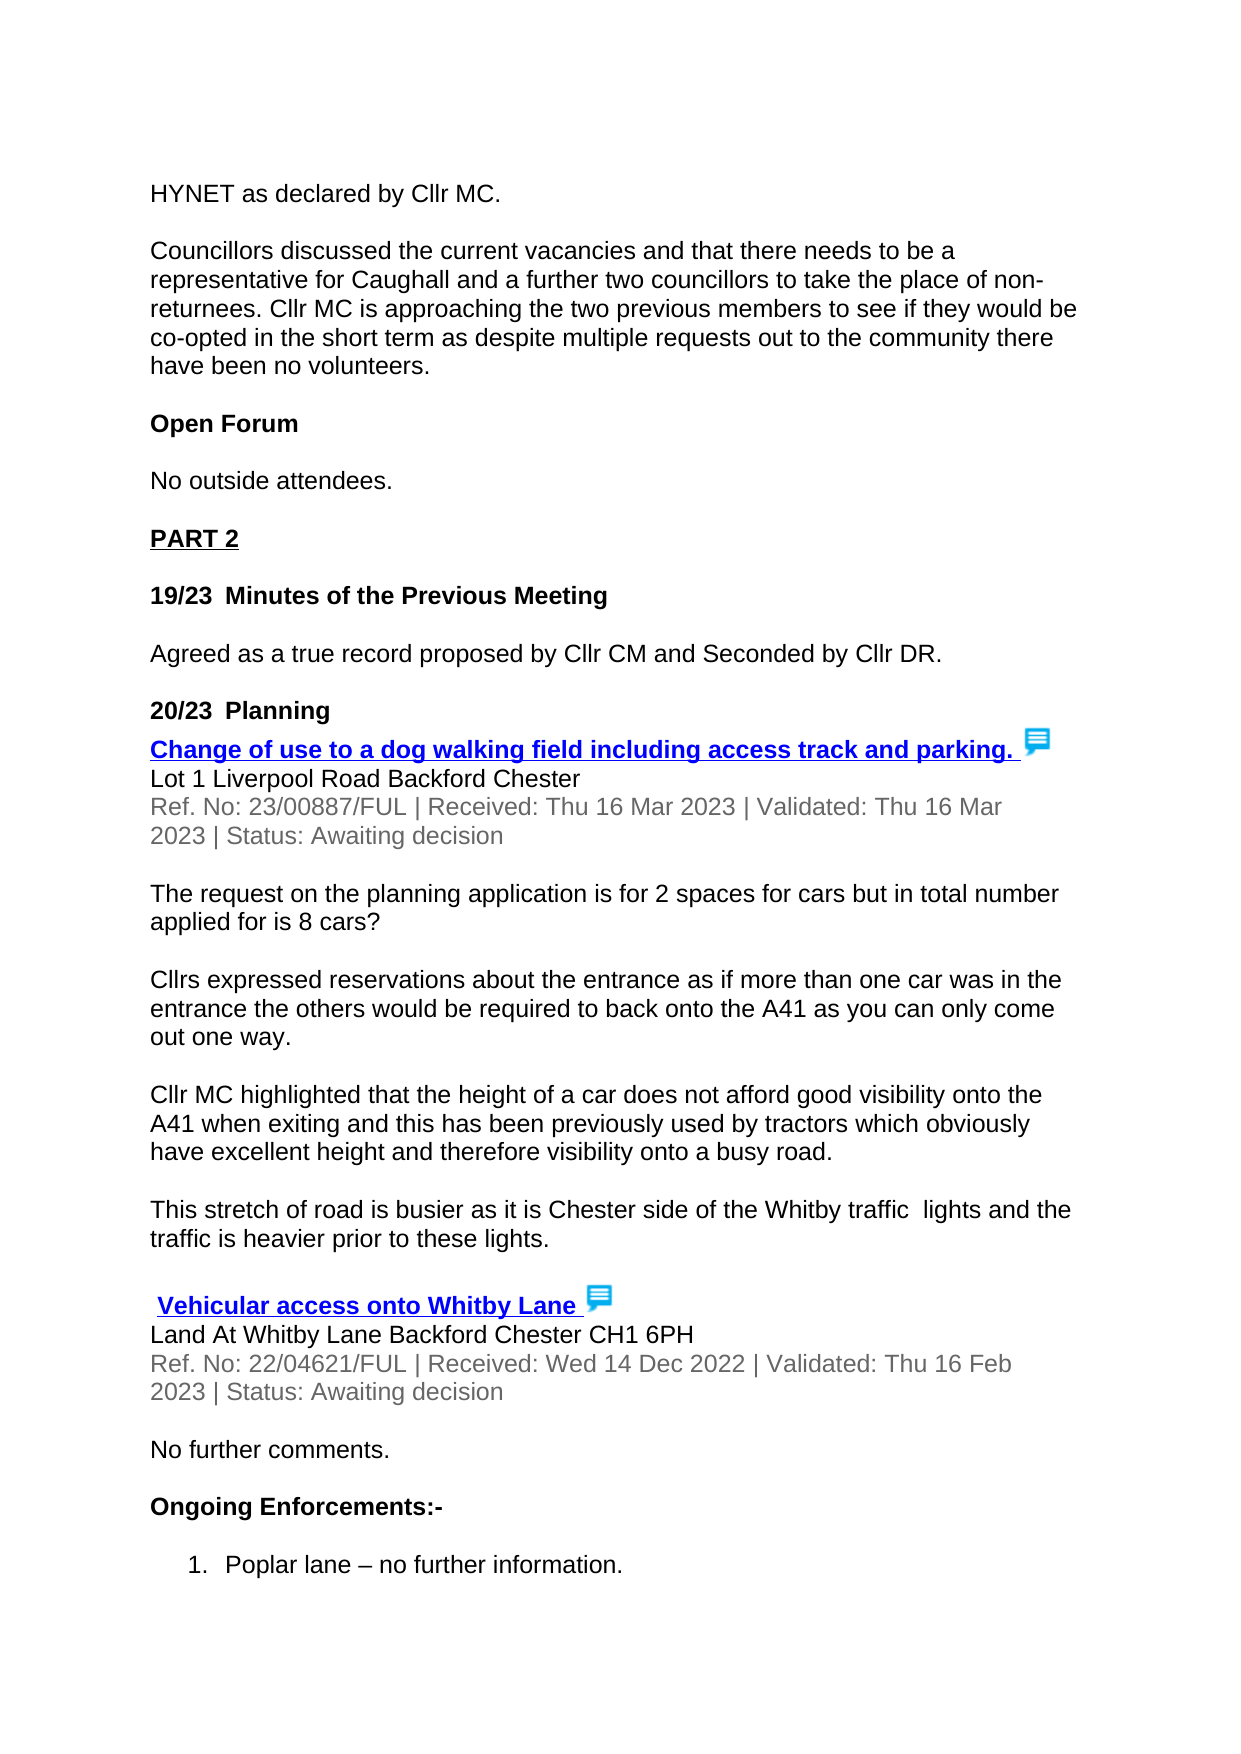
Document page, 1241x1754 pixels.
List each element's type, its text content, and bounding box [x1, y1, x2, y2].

text Ref. No: 23/00887/FUL | Received: Thu 16 Mar 2023 | Validated: Thu 16 Mar 2023 | Status: Awaiting decision [150, 792, 1090, 850]
text Ref. No: 22/04621/FUL | Received: Wed 14 Dec 2022 | Validated: Thu 16 Feb 2023 | Status: Awaiting decision [150, 1348, 1090, 1406]
text Land At Whitby Lane Backford Chester CH1 6PH [150, 1320, 1090, 1348]
text 20/23 Planning Change of use to a dog walking field including access track and parking. [150, 696, 1090, 764]
text HYNET as declared by Cllr MC. [150, 179, 1090, 207]
text No further comments. [150, 1435, 1090, 1463]
picture [583, 1281, 617, 1315]
text The request on the planning application is for 2 spaces for cars but in total number applied for is 8 cars? [150, 879, 1090, 936]
text Agreed as a true record proposed by Cllr CM and Seconded by Cllr DR. [150, 639, 1090, 667]
list Poplar lane – no further information. [187, 1550, 1090, 1578]
text Ongoing Enforcements:- [150, 1492, 1090, 1521]
text No outside attendees. [150, 466, 1090, 495]
text Councillors discussed the current vacancies and that there needs to be a representative for Caughall and a further two councillors to take the place of non-returnees. Cllr MC is approaching the two previous members to see if they would be co-opted in the short term as despite multiple requests out to the community there have been no volunteers. [150, 236, 1090, 380]
text Open Forum [150, 409, 1090, 437]
text 19/23 Minutes of the Previous Meeting [150, 581, 1090, 610]
text PART 2 [150, 524, 1090, 552]
text Cllr MC highlighted that the height of a car does not afford good visibility onto the A41 when exiting and this has been previously used by tractors which obviously have excellent height and therefore visibility onto a busy road. [150, 1080, 1090, 1166]
text Lot 1 Liverpool Road Backford Chester [150, 764, 1090, 792]
text Cllrs expressed reservations about the entrance as if more than one car was in the entrance the others would be required to back onto the A41 as you can only come out one way. [150, 965, 1090, 1051]
picture [1021, 725, 1055, 759]
text Vehicular access onto Whitby Lane [150, 1281, 1090, 1320]
text This stretch of road is busier as it is Chester side of the Whitby traffic lights and the traffic is heavier prior to these lights. [150, 1195, 1090, 1252]
